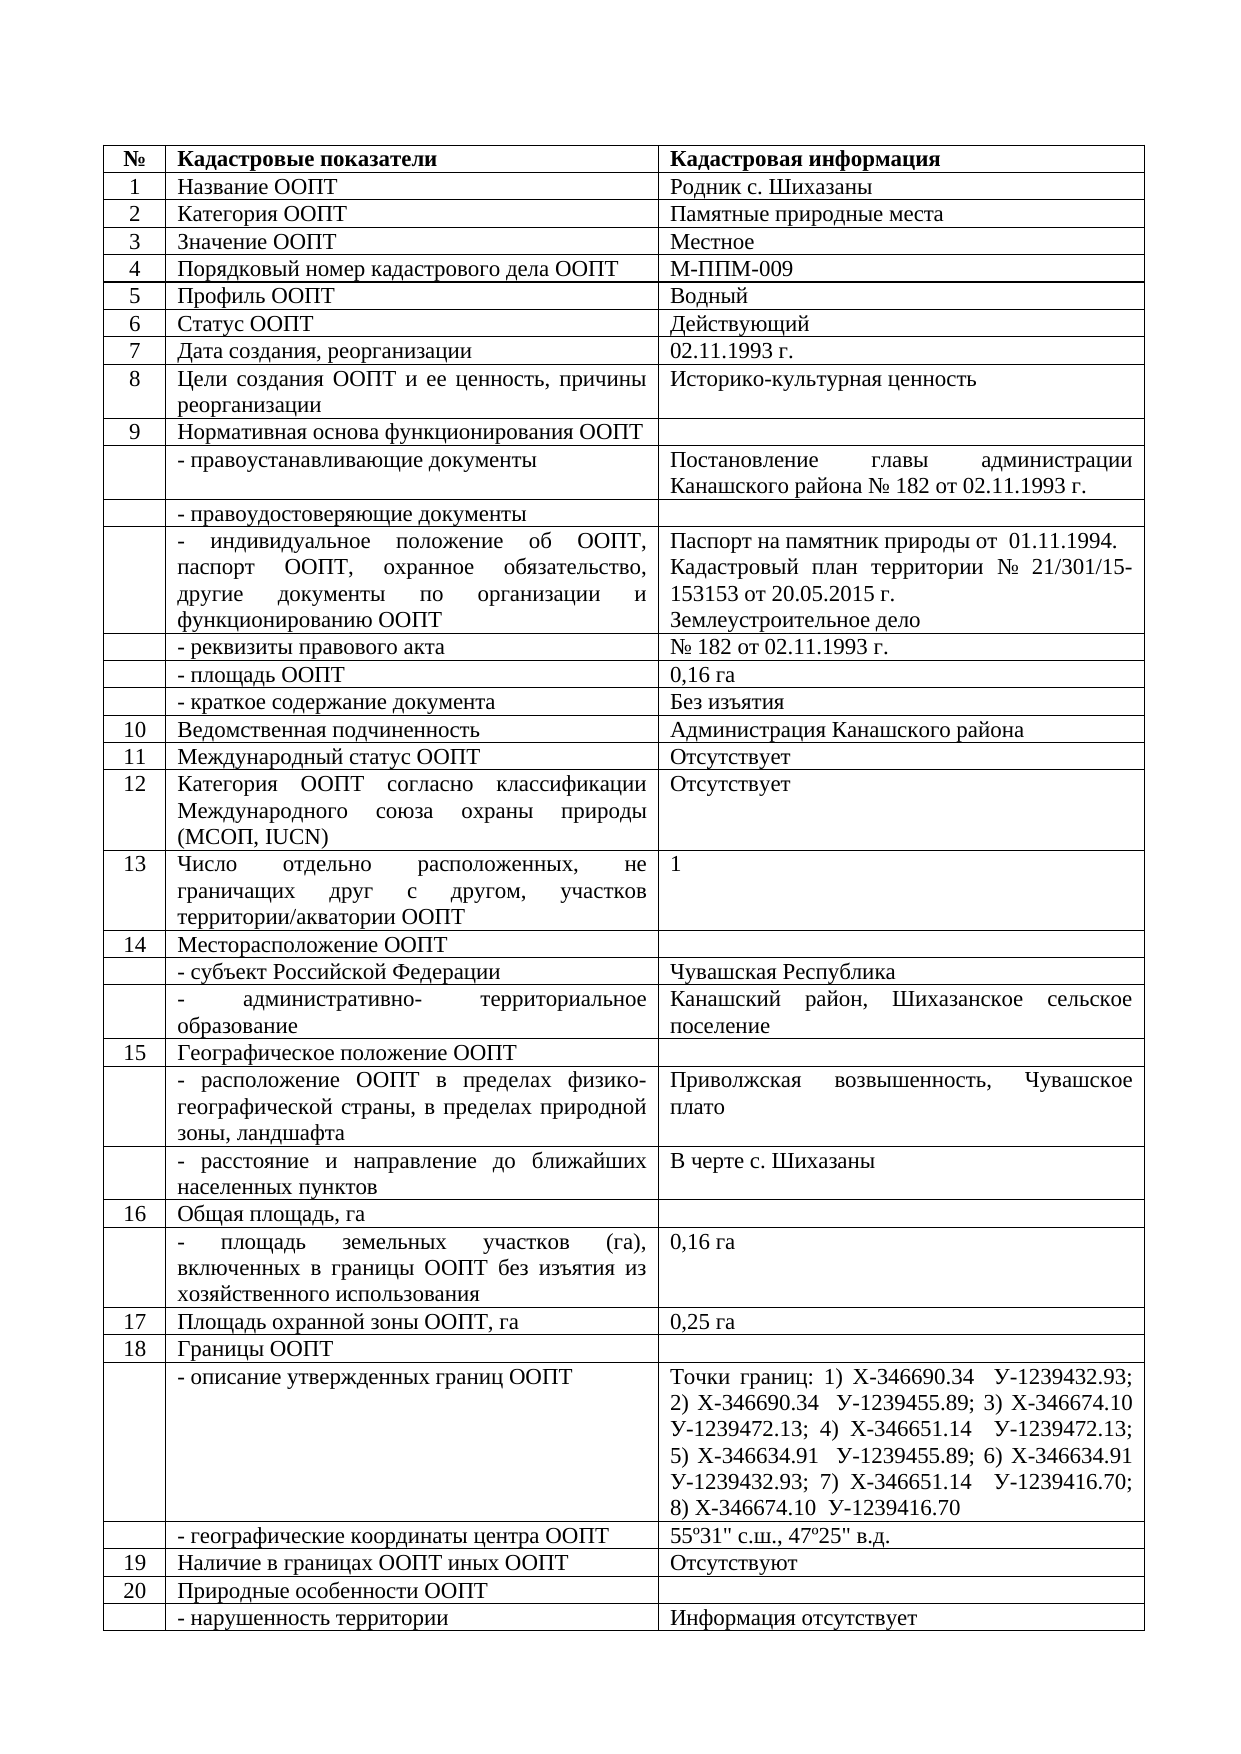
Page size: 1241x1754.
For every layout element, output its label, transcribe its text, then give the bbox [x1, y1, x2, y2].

table_cell 8 [104, 365, 165, 417]
table_cell Цели создания ООПТ и ее ценность, причины реорганизации [166, 365, 658, 417]
table_cell 02.11.1993 г. [659, 337, 1144, 364]
table_cell [104, 661, 165, 687]
table_cell - расстояние и направление до ближайших населенных пунктов [166, 1147, 658, 1199]
table_cell Природные особенности ООПТ [166, 1577, 658, 1603]
table_cell Географическое положение ООПТ [166, 1039, 658, 1066]
table_cell Историко-культурная ценность [659, 365, 1144, 417]
table_cell 0,16 га [659, 661, 1144, 687]
table_cell Порядковый номер кадастрового дела ООПТ [166, 255, 658, 281]
table_cell 5 [104, 283, 165, 309]
table_cell Чувашская Республика [659, 958, 1144, 984]
table_cell [104, 985, 165, 1038]
table_cell - географические координаты центра ООПТ [166, 1522, 658, 1548]
table_cell Отсутствует [659, 743, 1144, 769]
table_cell 16 [104, 1200, 165, 1227]
table_cell М-ППМ-009 [659, 255, 1144, 281]
table_cell [104, 1228, 165, 1307]
table_cell Название ООПТ [166, 173, 658, 199]
table_cell Месторасположение ООПТ [166, 931, 658, 957]
table_cell [659, 1335, 1144, 1362]
table_cell - площадь ООПТ [166, 661, 658, 687]
table_cell [104, 527, 165, 632]
table_cell 17 [104, 1308, 165, 1334]
table_cell 18 [104, 1335, 165, 1362]
table_cell [659, 1577, 1144, 1603]
table_cell Наличие в границах ООПТ иных ООПТ [166, 1549, 658, 1576]
table_cell 55º31" с.ш., 47º25" в.д. [659, 1522, 1144, 1548]
table_cell [104, 1147, 165, 1199]
table_cell 3 [104, 228, 165, 254]
table_cell В черте с. Шихазаны [659, 1147, 1144, 1199]
table_cell 1 [104, 173, 165, 199]
table_cell Родник с. Шихазаны [659, 173, 1144, 199]
table_cell 20 [104, 1577, 165, 1603]
table_cell № 182 от 02.11.1993 г. [659, 634, 1144, 660]
table_cell [659, 1039, 1144, 1066]
table_cell Категория ООПТ согласно классификации Международного союза охраны природы (МСОП, IUCN) [166, 770, 658, 849]
table_cell Число отдельно расположенных, не граничащих друг с другом, участков территории/акватории ООПТ [166, 851, 658, 929]
table_cell - краткое содержание документа [166, 688, 658, 714]
table_header Кадастровые показатели [166, 146, 658, 172]
table_cell [104, 500, 165, 526]
table_cell Памятные природные места [659, 200, 1144, 227]
table_cell [104, 1604, 165, 1630]
table_cell Отсутствуют [659, 1549, 1144, 1576]
table_cell - реквизиты правового акта [166, 634, 658, 660]
table_cell 9 [104, 419, 165, 445]
table_cell 2 [104, 200, 165, 227]
table_cell [659, 500, 1144, 526]
table_cell - правоудостоверяющие документы [166, 500, 658, 526]
table_cell [104, 688, 165, 714]
table_cell [104, 1363, 165, 1521]
table_cell Международный статус ООПТ [166, 743, 658, 769]
table_cell Общая площадь, га [166, 1200, 658, 1227]
table_cell Местное [659, 228, 1144, 254]
table_cell - индивидуальное положение об ООПТ, паспорт ООПТ, охранное обязательство, другие документы по организации и функционированию ООПТ [166, 527, 658, 632]
table_cell - субъект Российской Федерации [166, 958, 658, 984]
table_cell - нарушенность территории [166, 1604, 658, 1630]
table_cell Без изъятия [659, 688, 1144, 714]
table_cell 4 [104, 255, 165, 281]
table_cell - расположение ООПТ в пределах физико-географической страны, в пределах природной зоны, ландшафта [166, 1067, 658, 1146]
table_cell 15 [104, 1039, 165, 1066]
table_cell 14 [104, 931, 165, 957]
table_cell Водный [659, 283, 1144, 309]
table_header Кадастровая информация [659, 146, 1144, 172]
table_cell Отсутствует [659, 770, 1144, 849]
table_cell [104, 1067, 165, 1146]
table_cell 13 [104, 851, 165, 929]
table_cell Канашский район, Шихазанское сельское поселение [659, 985, 1144, 1038]
table_cell [659, 419, 1144, 445]
table_cell [104, 1522, 165, 1548]
table_cell 6 [104, 310, 165, 336]
table_cell 0,16 га [659, 1228, 1144, 1307]
table_cell [104, 958, 165, 984]
table_cell Ведомственная подчиненность [166, 716, 658, 742]
table_cell 12 [104, 770, 165, 849]
table_cell Границы ООПТ [166, 1335, 658, 1362]
table_cell 7 [104, 337, 165, 364]
table_cell Приволжская возвышенность, Чувашское плато [659, 1067, 1144, 1146]
table_cell 0,25 га [659, 1308, 1144, 1334]
table_cell - описание утвержденных границ ООПТ [166, 1363, 658, 1521]
table_cell 11 [104, 743, 165, 769]
table_cell Дата создания, реорганизации [166, 337, 658, 364]
table_cell - административно- территориальное образование [166, 985, 658, 1038]
table_cell - площадь земельных участков (га), включенных в границы ООПТ без изъятия из хозяйственного использования [166, 1228, 658, 1307]
table_cell [104, 446, 165, 498]
table_cell [104, 634, 165, 660]
table_cell Категория ООПТ [166, 200, 658, 227]
table_header № [104, 146, 165, 172]
table_cell 1 [659, 851, 1144, 929]
table_cell [659, 1200, 1144, 1227]
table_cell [659, 1604, 1144, 1630]
table_cell Постановление главы администрации Канашского района № 182 от 02.11.1993 г. [659, 446, 1144, 498]
table_cell Статус ООПТ [166, 310, 658, 336]
table_cell Паспорт на памятник природы от 01.11.1994. Кадастровый план территории № 21/301/15-153153 от 20.05.2015 г. Землеустроительное дело [659, 527, 1144, 632]
table_cell Профиль ООПТ [166, 283, 658, 309]
table_cell 19 [104, 1549, 165, 1576]
table_cell 10 [104, 716, 165, 742]
table_cell Нормативная основа функционирования ООПТ [166, 419, 658, 445]
table_cell Администрация Канашского района [659, 716, 1144, 742]
table_cell [659, 931, 1144, 957]
table_cell Точки границ: 1) Х-346690.34 У-1239432.93; 2) Х-346690.34 У-1239455.89; 3) Х-346674.10 У-1239472.13; 4) Х-346651.14 У-1239472.13; 5) Х-346634.91 У-1239455.89; 6) Х-346634.91 У-1239432.93; 7) Х-346651.14 У-1239416.70; 8) Х-346674.10 У-1239416.70 [659, 1363, 1144, 1521]
table_cell - правоустанавливающие документы [166, 446, 658, 498]
table_cell Действующий [659, 310, 1144, 336]
table_cell Площадь охранной зоны ООПТ, га [166, 1308, 658, 1334]
table_cell Значение ООПТ [166, 228, 658, 254]
